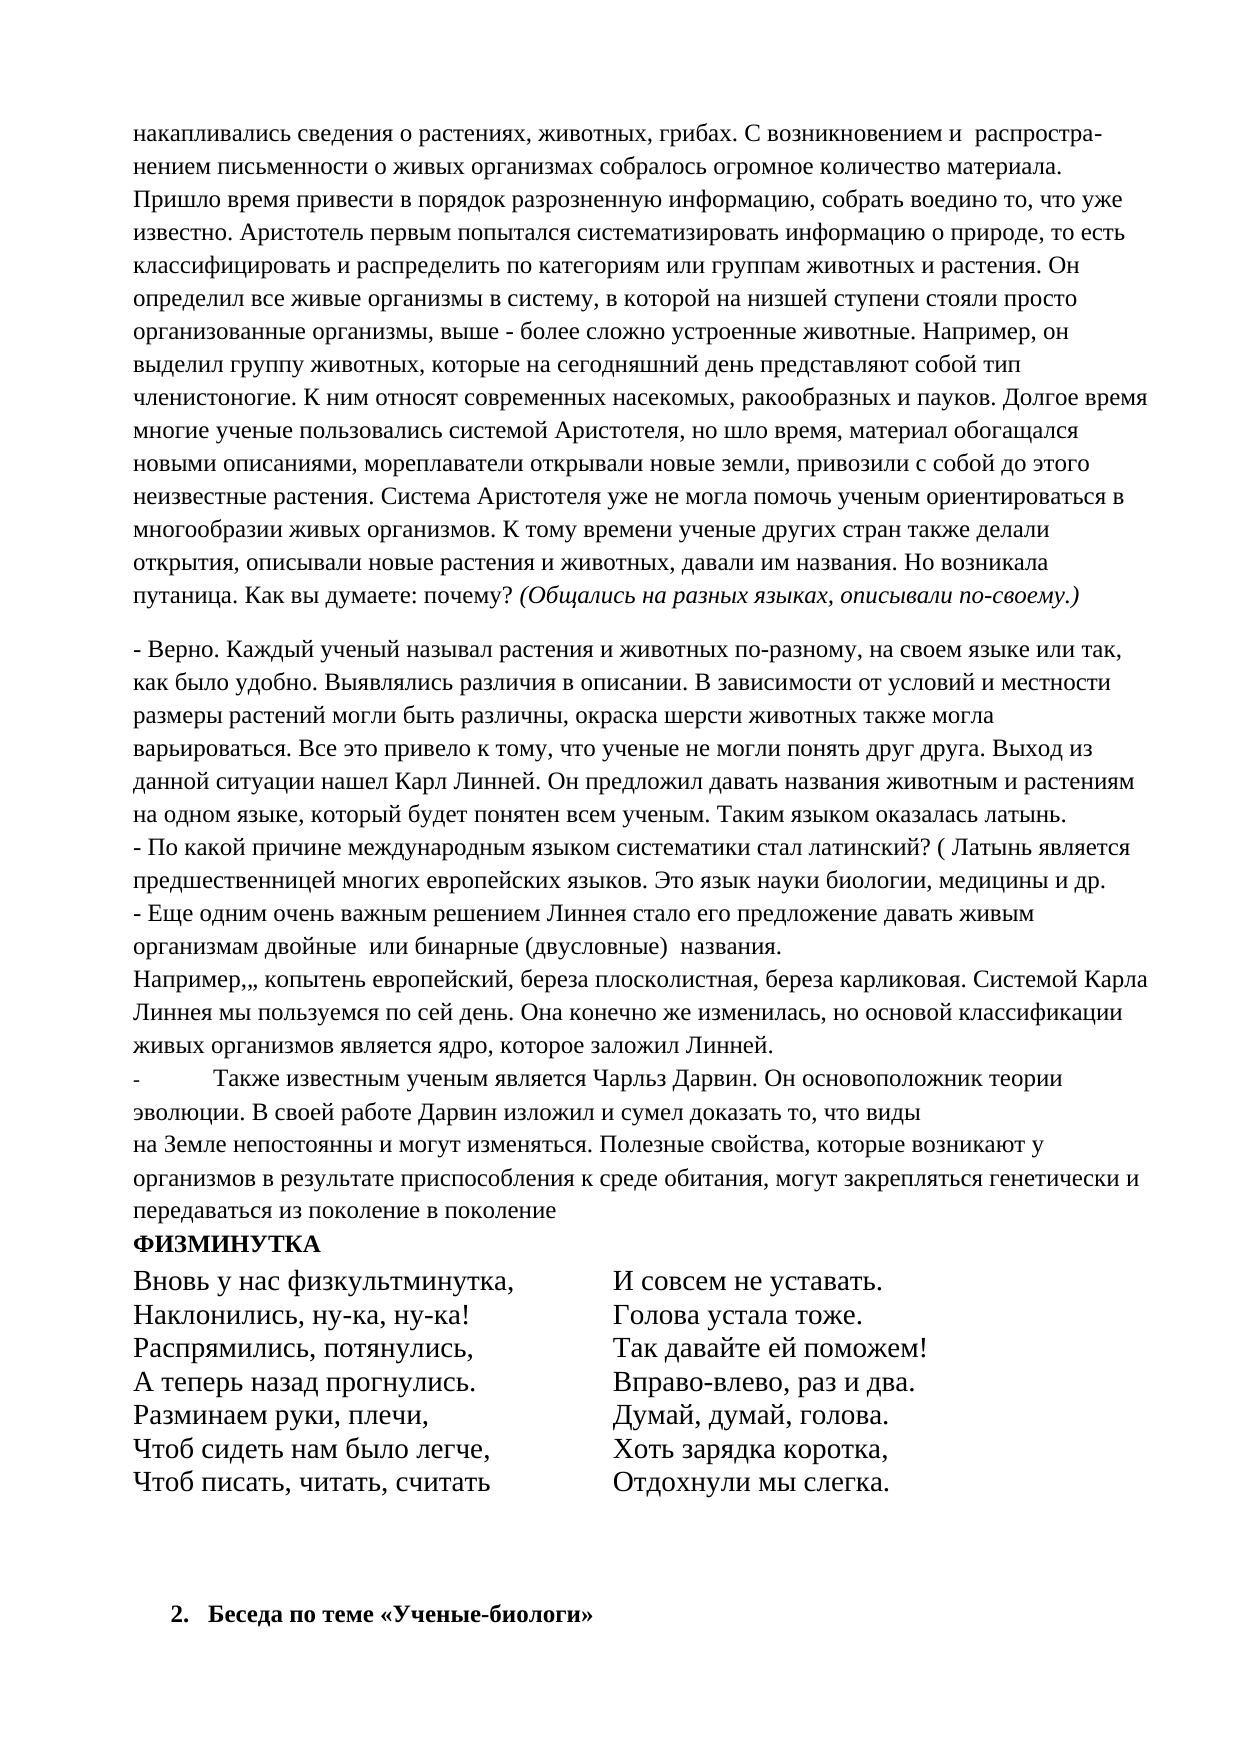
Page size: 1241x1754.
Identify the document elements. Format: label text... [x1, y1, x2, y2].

list Беседа по теме «Ученые-биологи» [170, 1599, 1152, 1627]
text - Еще одним очень важным решением Линнея стало его предложение давать живым организмам двойные или бинарные (двусловные) названия. [133, 898, 1152, 960]
list Также известным ученым является Чарльз Дарвин. Он основоположник теории эволюции. В своей работе Дарвин изложил и сумел доказать то, что виды [133, 1063, 1152, 1125]
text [133, 118, 1152, 609]
text - Верно. Каждый ученый называл растения и животных по-разному, на своем языке или так, как было удобно. Выявлялись различия в описании. В зависимости от условий и местности размеры растений могли быть различны, окраска шерсти животных также могла варьироваться. Все это привело к тому, что ученые не могли понять друг друга. Выход из данной ситуации нашел Карл Линней. Он предложил давать названия животным и растениям на одном языке, который будет понятен всем ученым. Таким языком оказалась латынь. [133, 634, 1152, 828]
text ФИЗМИНУТКА [133, 1229, 1152, 1257]
text на Земле непостоянны и могут изменяться. Полезные свойства, которые возникают у организмов в результате приспособления к среде обитания, могут закрепляться генетически и передаваться из поколение в поколение [133, 1129, 1152, 1224]
table_header Вновь у нас физкультминутка, Наклонились, ну-ка, ну-ка! Распрямились, потянулись, А теперь назад прогнулись. Разминаем руки, плечи, Чтоб сидеть нам было легче, Чтоб писать, читать, считать [131, 1262, 611, 1499]
table_header И совсем не уставать. Голова устала тоже. Так давайте ей поможем! Вправо-влево, раз и два. Думай, думай, голова. Хоть зарядка коротка, Отдохнули мы слегка. [611, 1262, 1150, 1499]
text - По какой причине международным языком систематики стал латинский? ( Латынь является предшественницей многих европейских языков. Это язык науки биологии, медицины и др. [133, 832, 1152, 894]
text Например,„ копытень европейский, береза плосколистная, береза карликовая. Системой Карла Линнея мы пользуемся по сей день. Она конечно же изменилась, но основой классификации живых организмов является ядро, которое заложил Линней. [133, 964, 1152, 1059]
